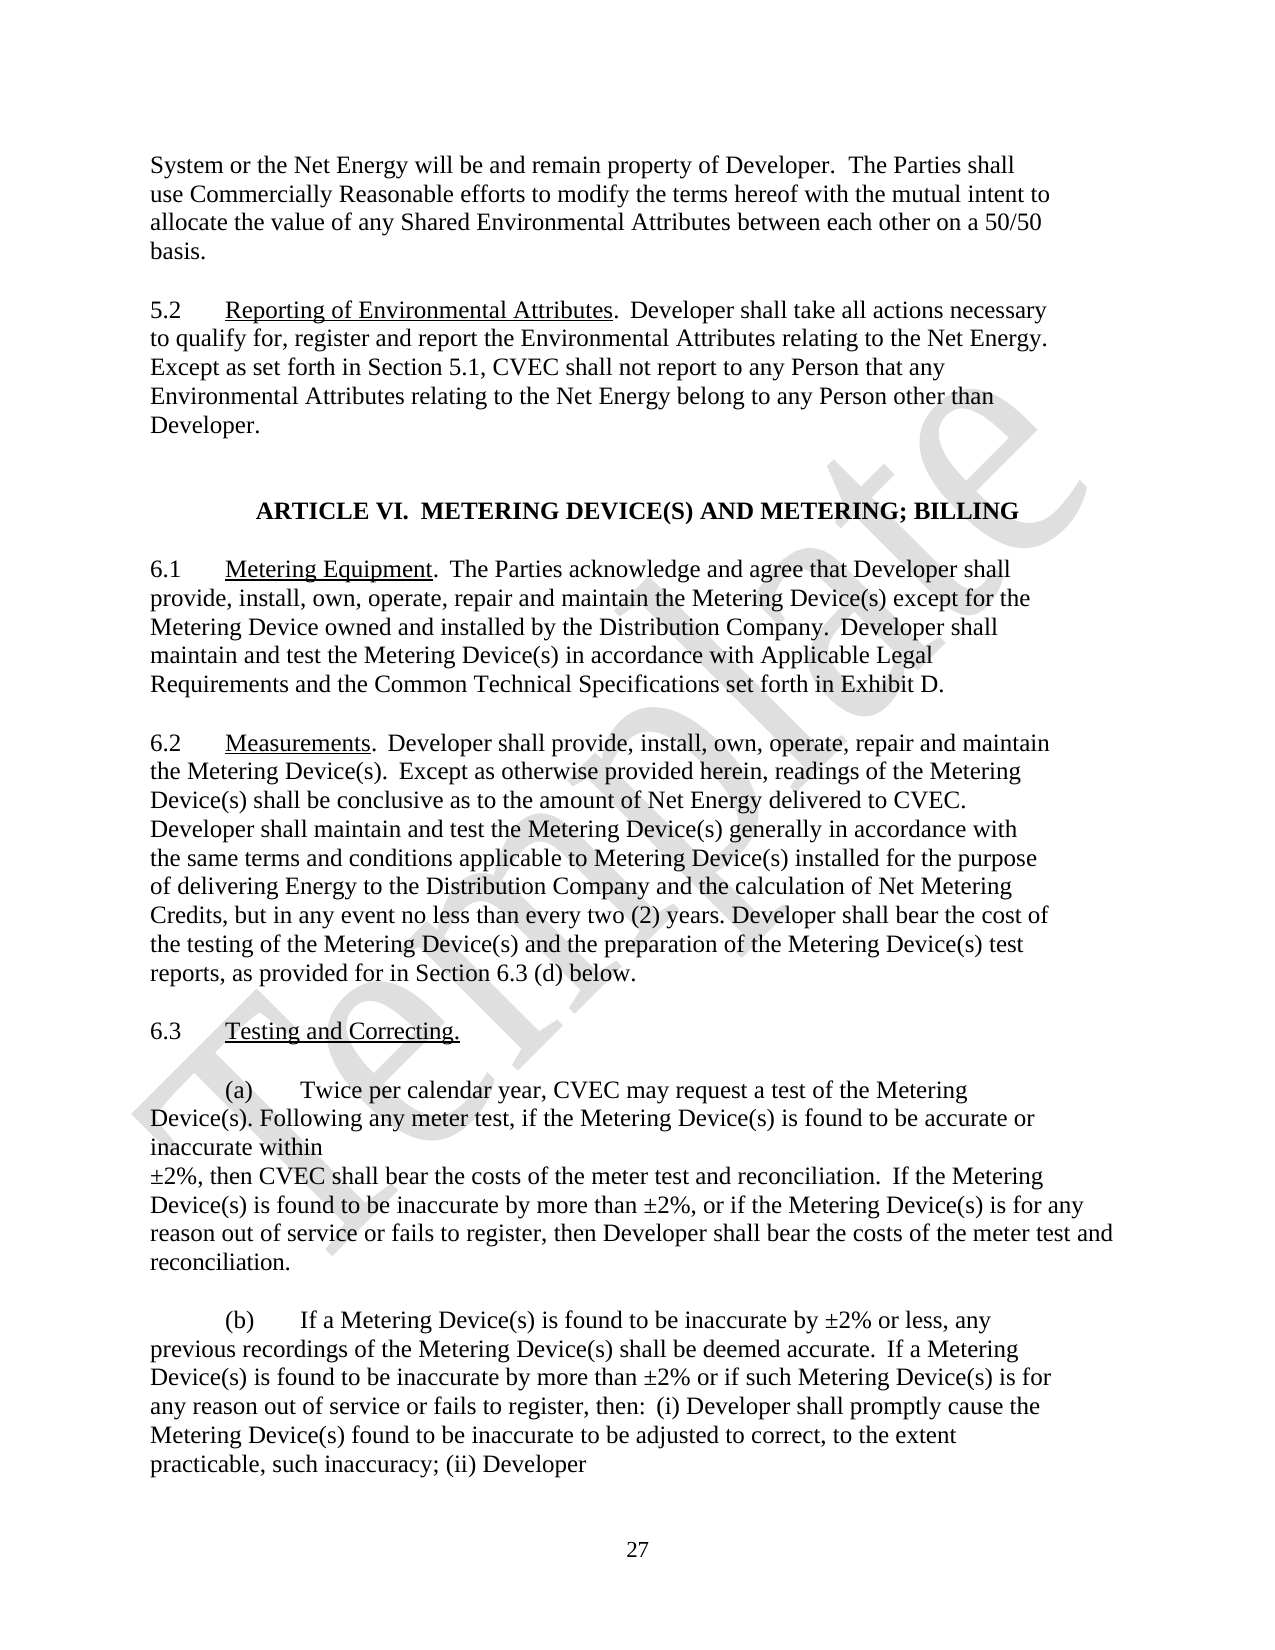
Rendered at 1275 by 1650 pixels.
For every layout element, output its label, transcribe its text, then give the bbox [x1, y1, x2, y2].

list If a Metering Device(s) is found to be inaccurate by ±2% or less, any previous recordings of the Metering Device(s) shall be deemed accurate. If a Metering Device(s) is found to be inaccurate by more than ±2% or if such Metering Device(s) is for any reason out of service or fails to register, then: (i) Developer shall promptly cause the Metering Device(s) found to be inaccurate to be adjusted to correct, to the extent practicable, such inaccuracy; (ii) Developer [150, 1305, 1052, 1477]
list Reporting of Environmental Attributes. Developer shall take all actions necessary to qualify for, register and report the Environmental Attributes relating to the Net Energy. Except as set forth in Section 5.1, CVEC shall not report to any Person that any Environmental Attributes relating to the Net Energy belong to any Person other than Developer. [150, 295, 1052, 438]
list Twice per calendar year, CVEC may request a test of the Metering Device(s). Following any meter test, if the Metering Device(s) is found to be accurate or inaccurate within [150, 1075, 1052, 1161]
list 6.2 Measurements. Developer shall provide, install, own, operate, repair and maintain the Metering Device(s). Except as otherwise provided herein, readings of the Metering Device(s) shall be conclusive as to the amount of Net Energy delivered to CVEC. Developer shall maintain and test the Metering Device(s) generally in accordance with the same terms and conditions applicable to Metering Device(s) installed for the purpose of delivering Energy to the Distribution Company and the calculation of Net Metering Credits, but in any event no less than every two (2) years. Developer shall bear the cost of the testing of the Metering Device(s) and the preparation of the Metering Device(s) test reports, as provided for in Section 6.3 (d) below. [150, 728, 1052, 986]
text 6.3 Testing and Correcting. [150, 1016, 1125, 1045]
subtitle ARTICLE VI. METERING DEVICE(S) AND METERING; BILLING [150, 496, 1125, 525]
text ±2%, then CVEC shall bear the costs of the meter test and reconciliation. If the Metering Device(s) is found to be inaccurate by more than ±2%, or if the Metering Device(s) is for any reason out of service or fails to register, then Developer shall bear the costs of the meter test and reconciliation. [150, 1161, 1125, 1276]
list 6.1 Metering Equipment. The Parties acknowledge and agree that Developer shall provide, install, own, operate, repair and maintain the Metering Device(s) except for the Metering Device owned and installed by the Distribution Company. Developer shall maintain and test the Metering Device(s) in accordance with Applicable Legal Requirements and the Common Technical Specifications set forth in Exhibit D. [150, 554, 1052, 698]
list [150, 150, 1052, 265]
